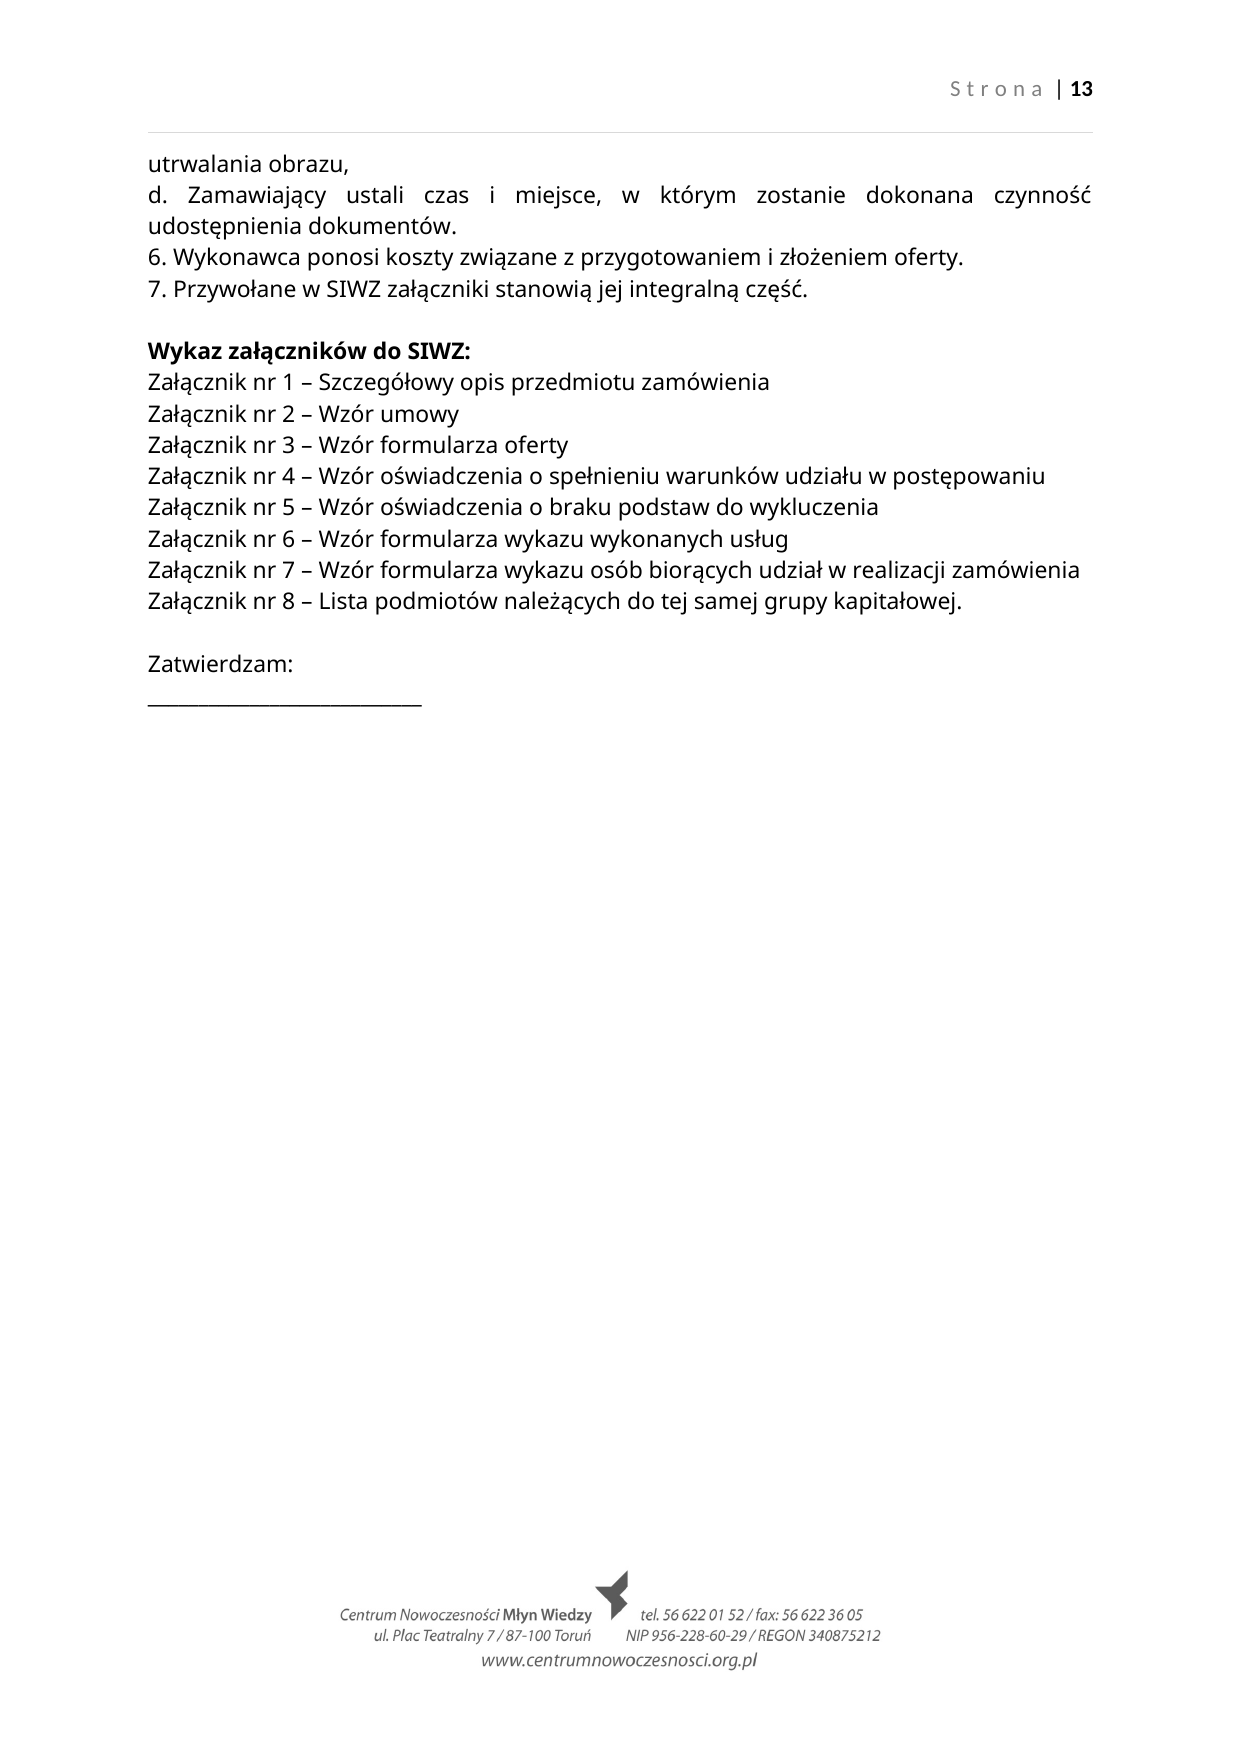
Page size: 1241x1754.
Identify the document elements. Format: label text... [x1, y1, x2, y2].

text 7. Przywołane w SIWZ załączniki stanowią jej integralną część. [148, 273, 1093, 304]
text Wykaz załączników do SIWZ: [148, 335, 1093, 366]
text utrwalania obrazu, [148, 148, 1093, 179]
text Załącznik nr 4 – Wzór oświadczenia o spełnieniu warunków udziału w postępowaniu [148, 460, 1093, 491]
text Załącznik nr 5 – Wzór oświadczenia o braku podstaw do wykluczenia [148, 491, 1093, 523]
text 6. Wykonawca ponosi koszty związane z przygotowaniem i złożeniem oferty. [148, 241, 1093, 273]
text Załącznik nr 6 – Wzór formularza wykazu wykonanych usług [148, 523, 1093, 554]
text Załącznik nr 1 – Szczegółowy opis przedmiotu zamówienia [148, 366, 1093, 398]
text Załącznik nr 7 – Wzór formularza wykazu osób biorących udział w realizacji zamówienia [148, 554, 1093, 585]
text Załącznik nr 3 – Wzór formularza oferty [148, 429, 1093, 460]
text ___________________________ [148, 679, 1093, 710]
picture [147, 1558, 1092, 1681]
text Załącznik nr 8 – Lista podmiotów należących do tej samej grupy kapitałowej. [148, 585, 1093, 616]
text d. Zamawiający ustali czas i miejsce, w którym zostanie dokonana czynność udostępnienia dokumentów. [148, 179, 1093, 241]
text Zatwierdzam: [148, 648, 1093, 679]
text Załącznik nr 2 – Wzór umowy [148, 398, 1093, 429]
